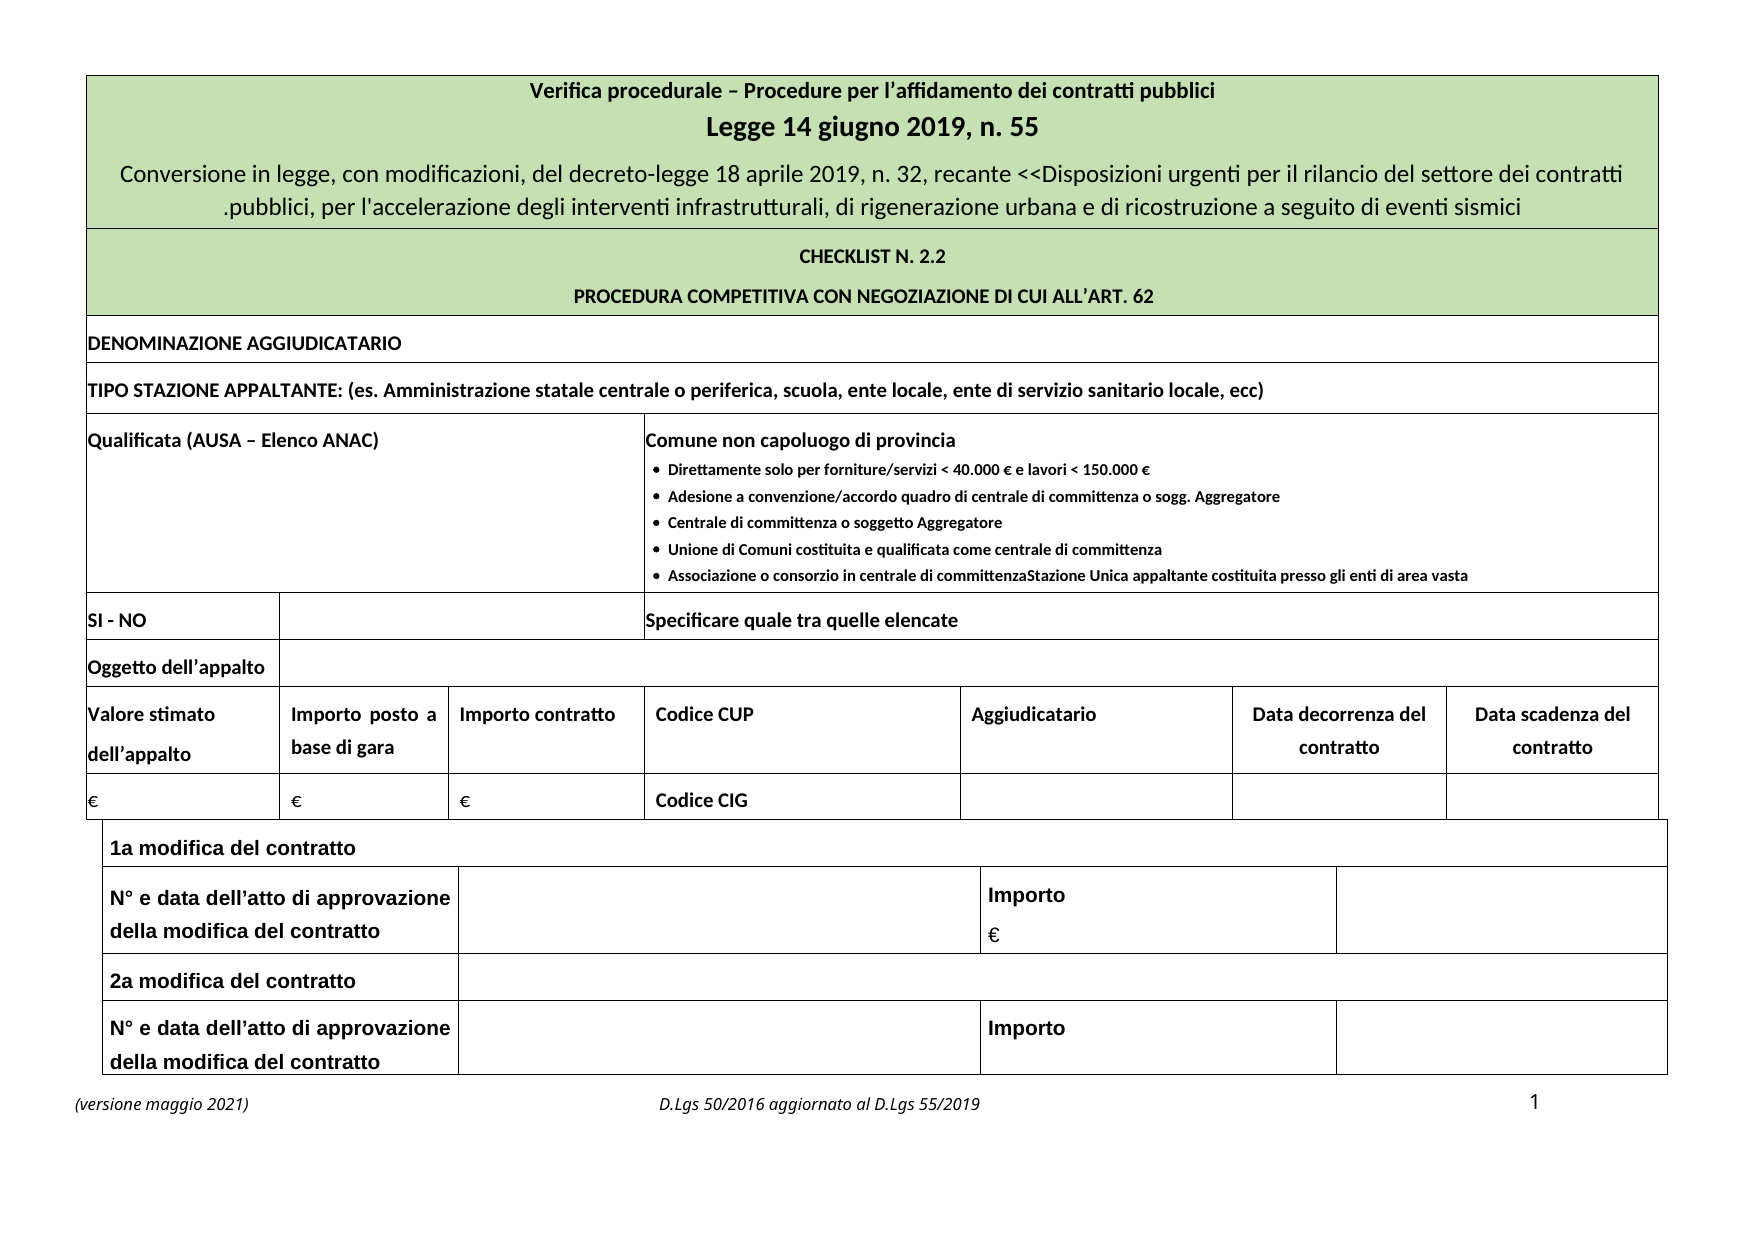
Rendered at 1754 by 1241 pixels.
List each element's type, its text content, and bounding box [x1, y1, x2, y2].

table_cell [1447, 774, 1658, 819]
table_cell Comune non capoluogo di provincia Direttamente solo per forniture/servizi < 40.000 € e lavori < 150.000 € Adesione a convenzione/accordo quadro di centrale di committenza o sogg. Aggregatore Centrale di committenza o soggetto Aggregatore Unione di Comuni costituita e qualificata come centrale di committenza Associazione o consorzio in centrale di committenzaStazione Unica appaltante costituita presso gli enti di area vasta [645, 414, 1658, 592]
table_cell Data decorrenza del contratto [1233, 687, 1446, 772]
table_cell Qualificata (AUSA – Elenco ANAC) [87, 414, 644, 592]
table_header Verifica procedurale – Procedure per l’affidamento dei contratti pubblici Legge 14 giugno 2019, n. 55 Conversione in legge, con modificazioni, del decreto-legge 18 aprile 2019, n. 32, recante <<Disposizioni urgenti per il rilancio del settore dei contratti pubblici, per l'accelerazione degli interventi infrastrutturali, di rigenerazione urbana e di ricostruzione a seguito di eventi sismici. [87, 76, 1658, 228]
table_cell SI - NO [87, 593, 279, 639]
table_cell € [87, 774, 279, 819]
table_cell € [449, 774, 644, 819]
table_cell TIPO STAZIONE APPALTANTE: (es. Amministrazione statale centrale o periferica, scuola, ente locale, ente di servizio sanitario locale, ecc) [87, 363, 1658, 412]
table_cell 2a modifica del contratto [103, 954, 458, 999]
table_cell Valore stimato dell’appalto [87, 687, 279, 772]
table_cell Importo € [981, 1001, 1336, 1073]
table_cell [961, 774, 1232, 819]
table_cell [459, 954, 1667, 999]
table_cell Data scadenza del contratto [1447, 687, 1658, 772]
table_cell [459, 1001, 980, 1073]
table_cell Importo posto a base di gara [280, 687, 448, 772]
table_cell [103, 1001, 458, 1073]
table_cell [1337, 867, 1667, 953]
table_cell Specificare quale tra quelle elencate [645, 593, 1658, 639]
table_cell CHECKLIST N. 2.2 PROCEDURA COMPETITIVA CON NEGOZIAZIONE DI CUI ALL’ART. 62 [87, 229, 1658, 315]
table_cell Aggiudicatario [961, 687, 1232, 772]
table_cell Importo contratto [449, 687, 644, 772]
table_cell [459, 867, 980, 953]
table_cell Codice CIG [645, 774, 960, 819]
table_cell [280, 640, 1658, 686]
table_cell 1a modifica del contratto [103, 820, 1667, 866]
table_cell DENOMINAZIONE AGGIUDICATARIO [87, 316, 1658, 362]
table_cell Codice CUP [645, 687, 960, 772]
table_cell [1233, 774, 1446, 819]
table_cell [1337, 1001, 1667, 1073]
table_cell Importo € [981, 867, 1336, 953]
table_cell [103, 867, 458, 953]
table_cell € [280, 774, 448, 819]
table_cell Oggetto dell’appalto [87, 640, 279, 686]
table_cell [280, 593, 644, 639]
